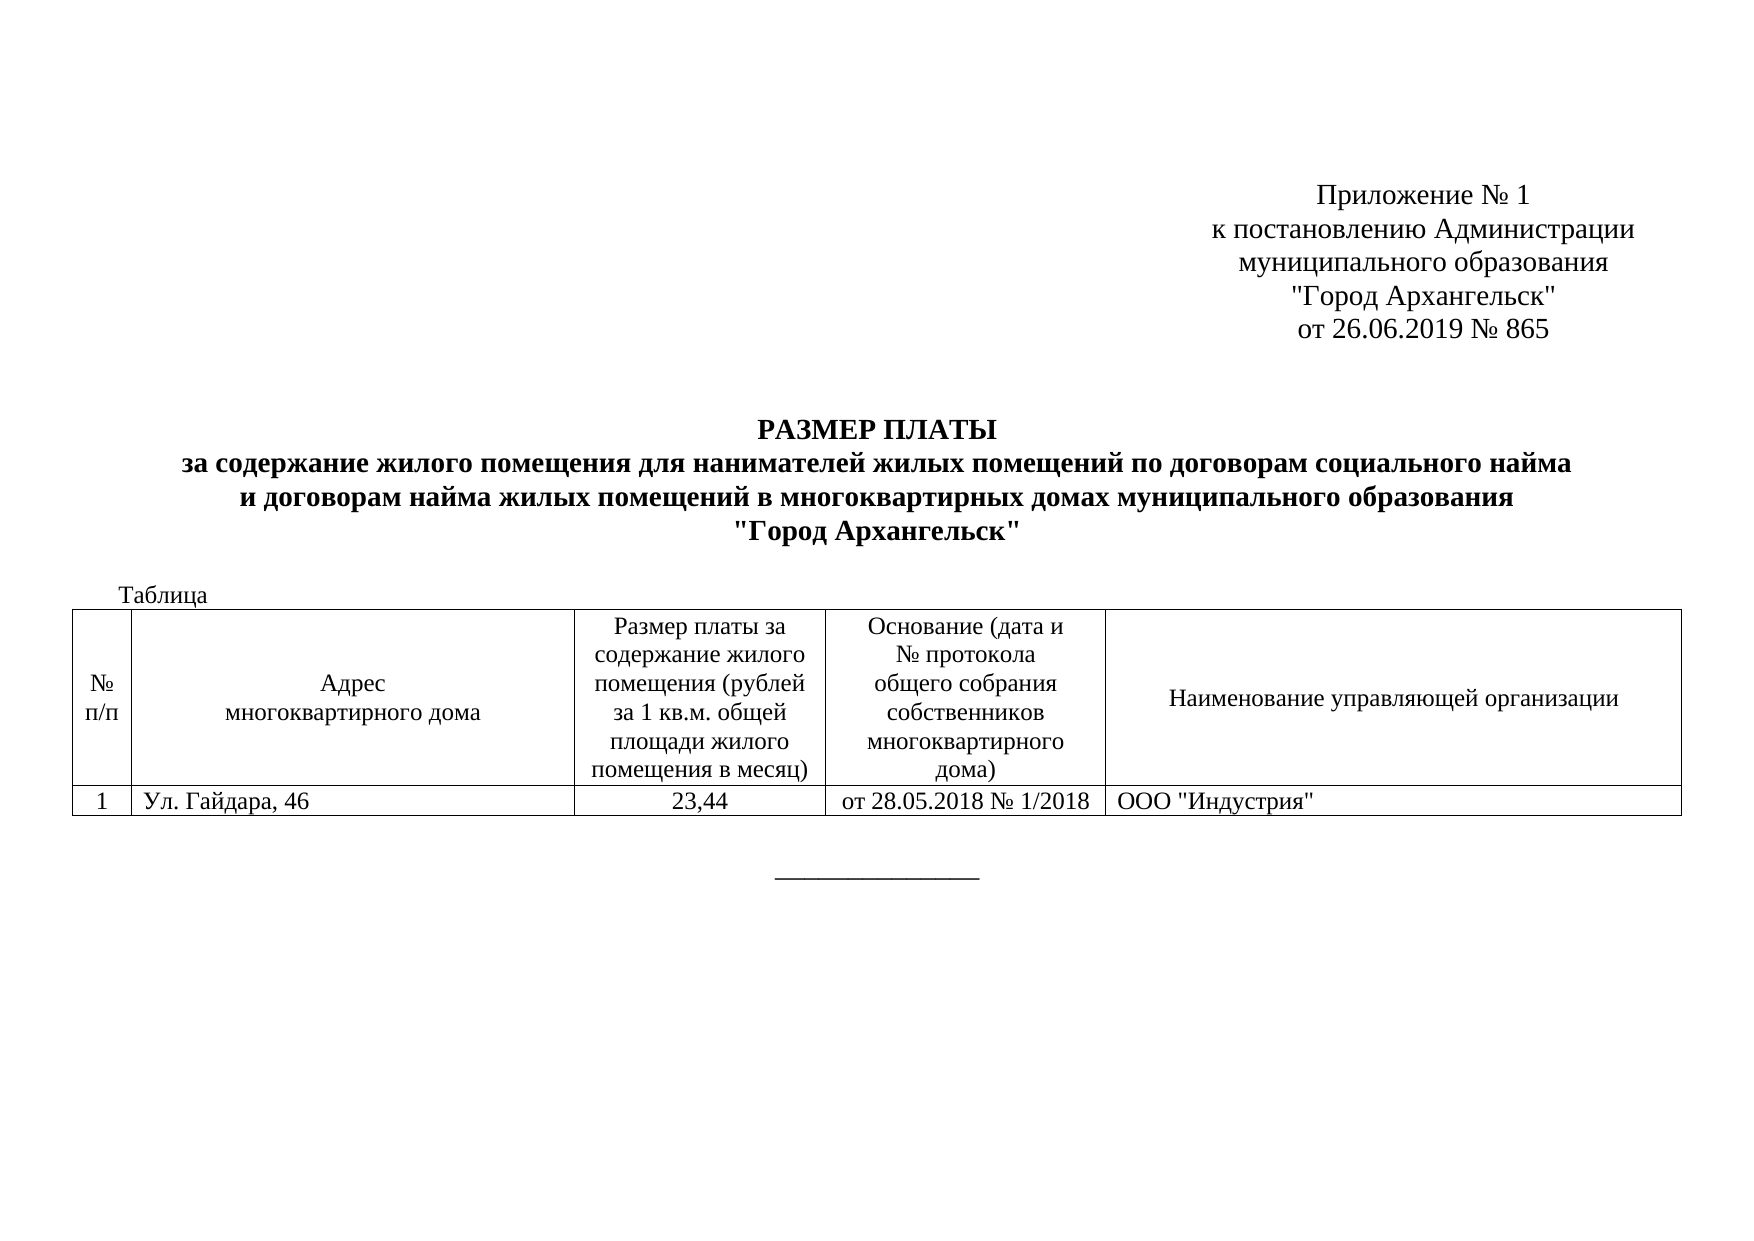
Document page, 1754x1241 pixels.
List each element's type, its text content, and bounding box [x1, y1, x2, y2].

table_cell Ул. Гайдара, 46 [132, 786, 574, 814]
text Приложение № 1 [1211, 177, 1636, 211]
table_cell ООО "Индустрия" [1106, 786, 1681, 814]
table_cell от 28.05.2018 № 1/2018 [826, 786, 1105, 814]
table_cell 23,44 [575, 786, 825, 814]
text за содержание жилого помещения для нанимателей жилых помещений по договорам социального найма [118, 446, 1636, 479]
text "Город Архангельск" [1211, 278, 1636, 311]
text "Город Архангельск" [118, 513, 1636, 546]
text РАЗМЕР ПЛАТЫ [118, 412, 1636, 446]
table_header Адрес многоквартирного дома [132, 610, 574, 785]
text от 26.06.2019 № 865 [1211, 311, 1636, 345]
text к постановлению Администрации [1211, 211, 1636, 244]
text муниципального образования [1211, 244, 1636, 278]
table_header Наименование управляющей организации [1106, 610, 1681, 785]
table_header № п/п [73, 610, 131, 785]
table_header Основание (дата и № протокола общего собрания собственников многоквартирного дома) [826, 610, 1105, 785]
text и договорам найма жилых помещений в многоквартирных домах муниципального образования [118, 479, 1636, 513]
table_cell 1 [73, 786, 131, 814]
table_header Размер платы за содержание жилого помещения (рублей за 1 кв.м. общей площади жилого помещения в месяц) [575, 610, 825, 785]
text Таблица [118, 580, 1636, 608]
text ______________ [118, 849, 1636, 883]
